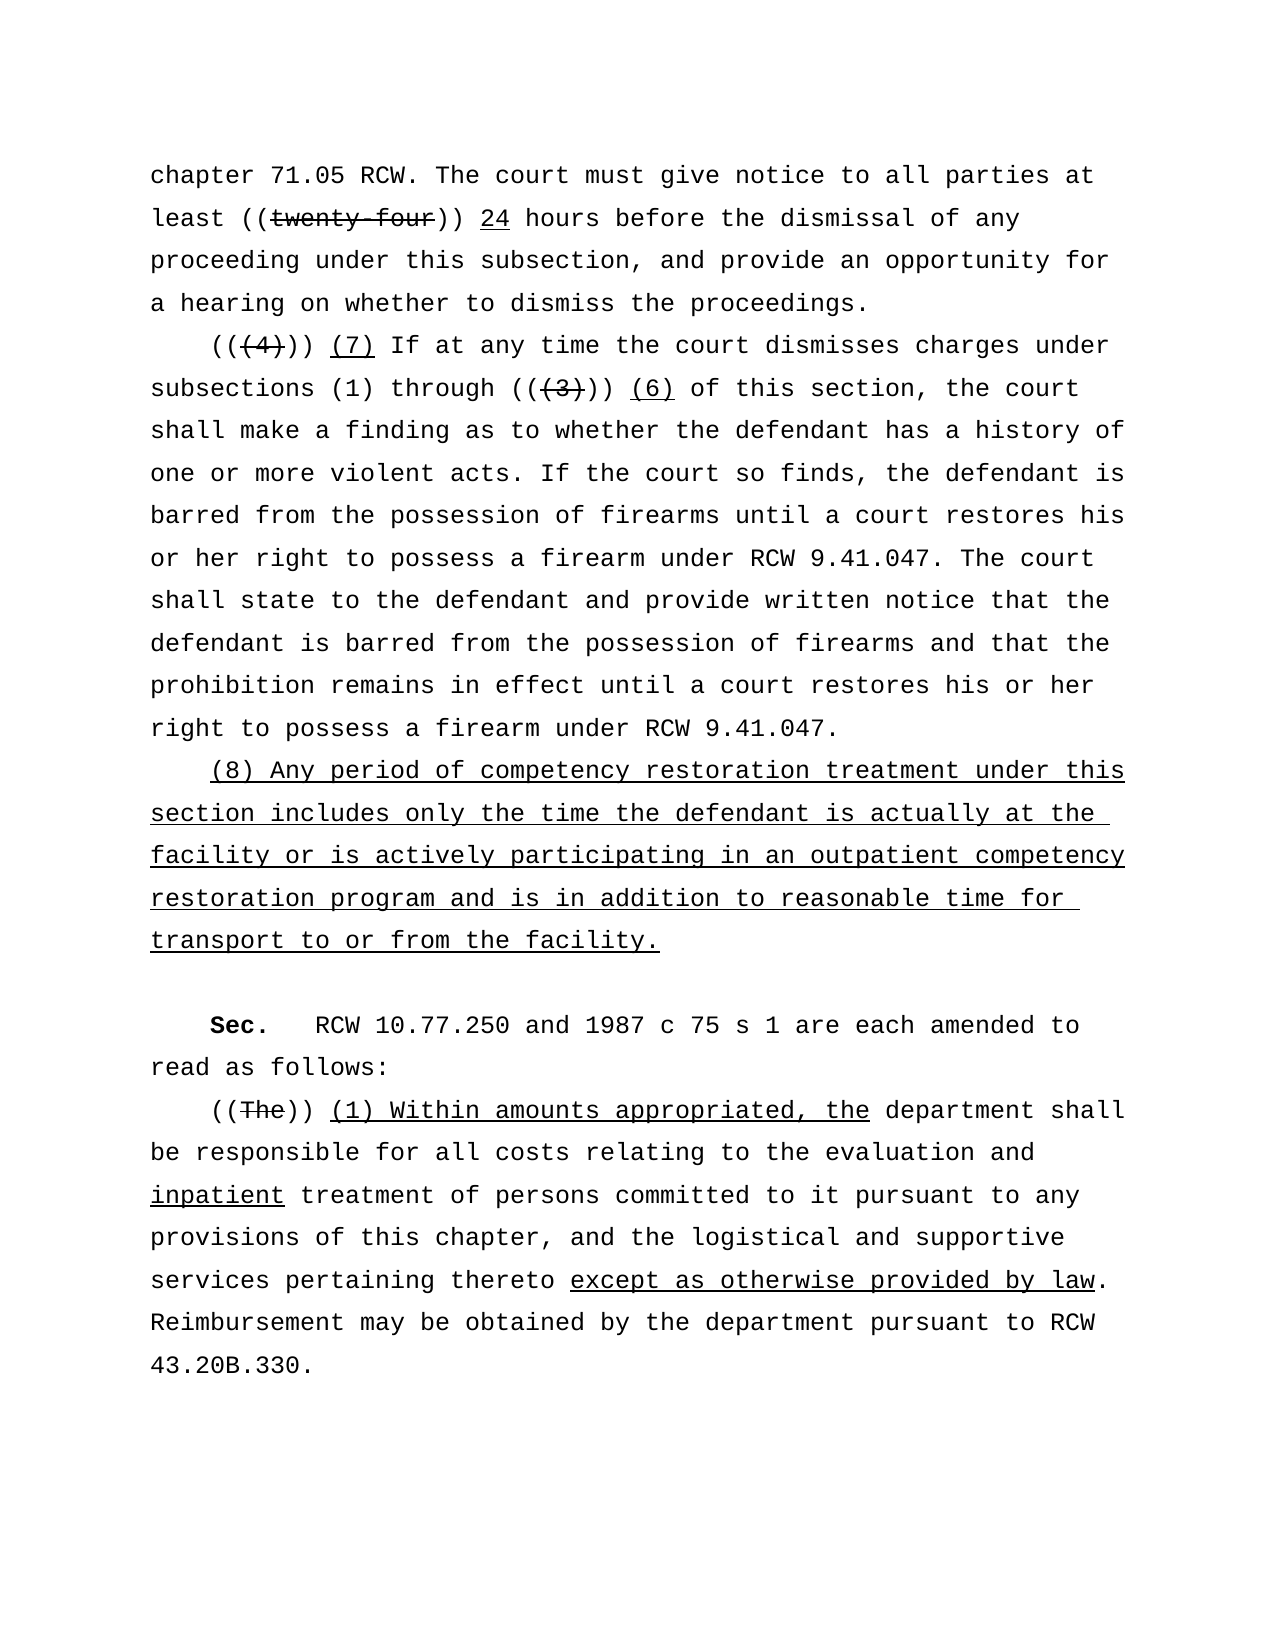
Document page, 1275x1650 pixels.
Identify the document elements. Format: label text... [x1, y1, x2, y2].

text Sec. RCW 10.77.250 and 1987 c 75 s 1 are each amended to read as follows: [150, 999, 1125, 1084]
text (((4))) (7) If at any time the court dismisses charges under subsections (1) through (((3))) (6) of this section, the court shall make a finding as to whether the defendant has a history of one or more violent acts. If the court so finds, the defendant is barred from the possession of firearms until a court restores his or her right to possess a firearm under RCW 9.41.047. The court shall state to the defendant and provide written notice that the defendant is barred from the possession of firearms and that the prohibition remains in effect until a court restores his or her right to possess a firearm under RCW 9.41.047. [150, 320, 1125, 745]
text (8) Any period of competency restoration treatment under this section includes only the time the defendant is actually at the facility or is actively participating in an outpatient competency restoration program and is in addition to reasonable time for transport to or from the facility. [150, 868, 1125, 957]
text (8) Any period of competency restoration treatment under this section includes only the time the defendant is actually at the facility or is actively participating in an outpatient competency restoration program and is in addition to reasonable time for transport to or from the facility. [150, 745, 1125, 866]
text ((The)) (1) Within amounts appropriated, the department shall be responsible for all costs relating to the evaluation and inpatient treatment of persons committed to it pursuant to any provisions of this chapter, and the logistical and supportive services pertaining thereto except as otherwise provided by law. Reimbursement may be obtained by the department pursuant to RCW 43.20B.330. [150, 1084, 1125, 1382]
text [150, 150, 1125, 320]
